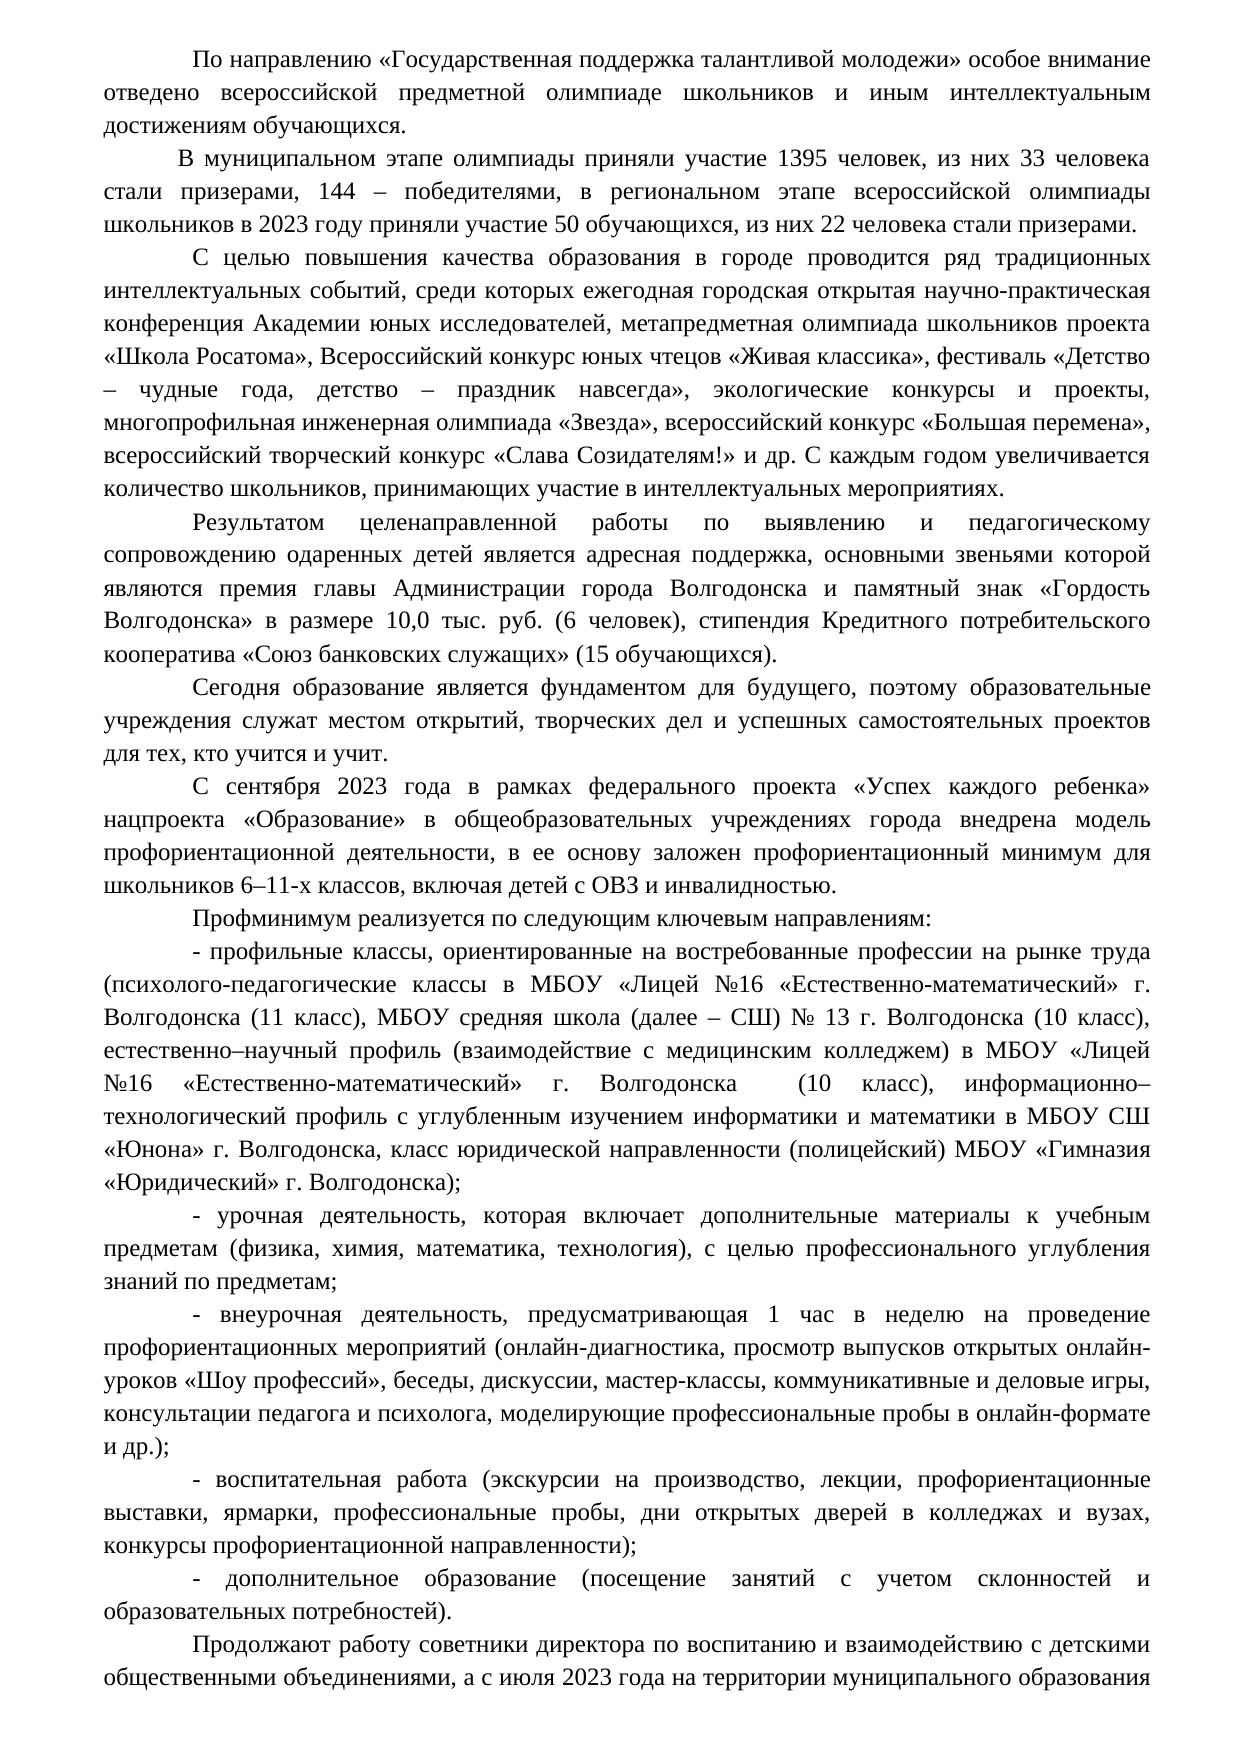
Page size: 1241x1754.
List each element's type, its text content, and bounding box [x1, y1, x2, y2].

text Сегодня образование является фундаментом для будущего, поэтому образовательные учреждения служат местом открытий, творческих дел и успешных самостоятельных проектов для тех, кто учится и учит. [103, 672, 1152, 766]
text Результатом целенаправленной работы по выявлению и педагогическому сопровождению одаренных детей является адресная поддержка, основными звеньями которой являются премия главы Администрации города Волгодонска и памятный знак «Гордость Волгодонска» в размере 10,0 тыс. руб. (6 человек), стипендия Кредитного потребительского кооператива «Союз банковских служащих» (15 обучающихся). [103, 507, 1152, 667]
text Профминимум реализуется по следующим ключевым направлениям: [103, 903, 1152, 932]
text С целью повышения качества образования в городе проводится ряд традиционных интеллектуальных событий, среди которых ежегодная городская открытая научно-практическая конференция Академии юных исследователей, метапредметная олимпиада школьников проекта «Школа Росатома», Всероссийский конкурс юных чтецов «Живая классика», фестиваль «Детство – чудные года, детство – праздник навсегда», экологические конкурсы и проекты, многопрофильная инженерная олимпиада «Звезда», всероссийский конкурс «Большая перемена», всероссийский творческий конкурс «Слава Созидателям!» и др. С каждым годом увеличивается количество школьников, принимающих участие в интеллектуальных мероприятиях. [103, 242, 1152, 502]
text - воспитательная работа (экскурсии на производство, лекции, профориентационные выставки, ярмарки, профессиональные пробы, дни открытых дверей в колледжах и вузах, конкурсы профориентационной направленности); [103, 1464, 1152, 1559]
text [103, 1629, 1152, 1691]
text По направлению «Государственная поддержка талантливой молодежи» особое внимание отведено всероссийской предметной олимпиаде школьников и иным интеллектуальным достижениям обучающихся. [103, 44, 1152, 139]
text В муниципальном этапе олимпиады приняли участие 1395 человек, из них 33 человека стали призерами, 144 – победителями, в региональном этапе всероссийской олимпиады школьников в 2023 году приняли участие 50 обучающихся, из них 22 человека стали призерами. [103, 143, 1152, 238]
text С сентября 2023 года в рамках федерального проекта «Успех каждого ребенка» нацпроекта «Образование» в общеобразовательных учреждениях города внедрена модель профориентационной деятельности, в ее основу заложен профориентационный минимум для школьников 6–11-х классов, включая детей с ОВЗ и инвалидностью. [103, 771, 1152, 898]
text - внеурочная деятельность, предусматривающая 1 час в неделю на проведение профориентационных мероприятий (онлайн-диагностика, просмотр выпусков открытых онлайн-уроков «Шоу профессий», беседы, дискуссии, мастер-классы, коммуникативные и деловые игры, консультации педагога и психолога, моделирующие профессиональные пробы в онлайн-формате и др.); [103, 1299, 1152, 1460]
text - урочная деятельность, которая включает дополнительные материалы к учебным предметам (физика, химия, математика, технология), с целью профессионального углубления знаний по предметам; [103, 1200, 1152, 1295]
text - дополнительное образование (посещение занятий с учетом склонностей и образовательных потребностей). [103, 1563, 1152, 1625]
text - профильные классы, ориентированные на востребованные профессии на рынке труда (психолого-педагогические классы в МБОУ «Лицей №16 «Естественно-математический» г. Волгодонска (11 класс), МБОУ средняя школа (далее – СШ) № 13 г. Волгодонска (10 класс), естественно–научный профиль (взаимодействие с медицинским колледжем) в МБОУ «Лицей №16 «Естественно-математический» г. Волгодонска (10 класс), информационно–технологический профиль с углубленным изучением информатики и математики в МБОУ СШ «Юнона» г. Волгодонска, класс юридической направленности (полицейский) МБОУ «Гимназия «Юридический» г. Волгодонска); [103, 936, 1152, 1196]
